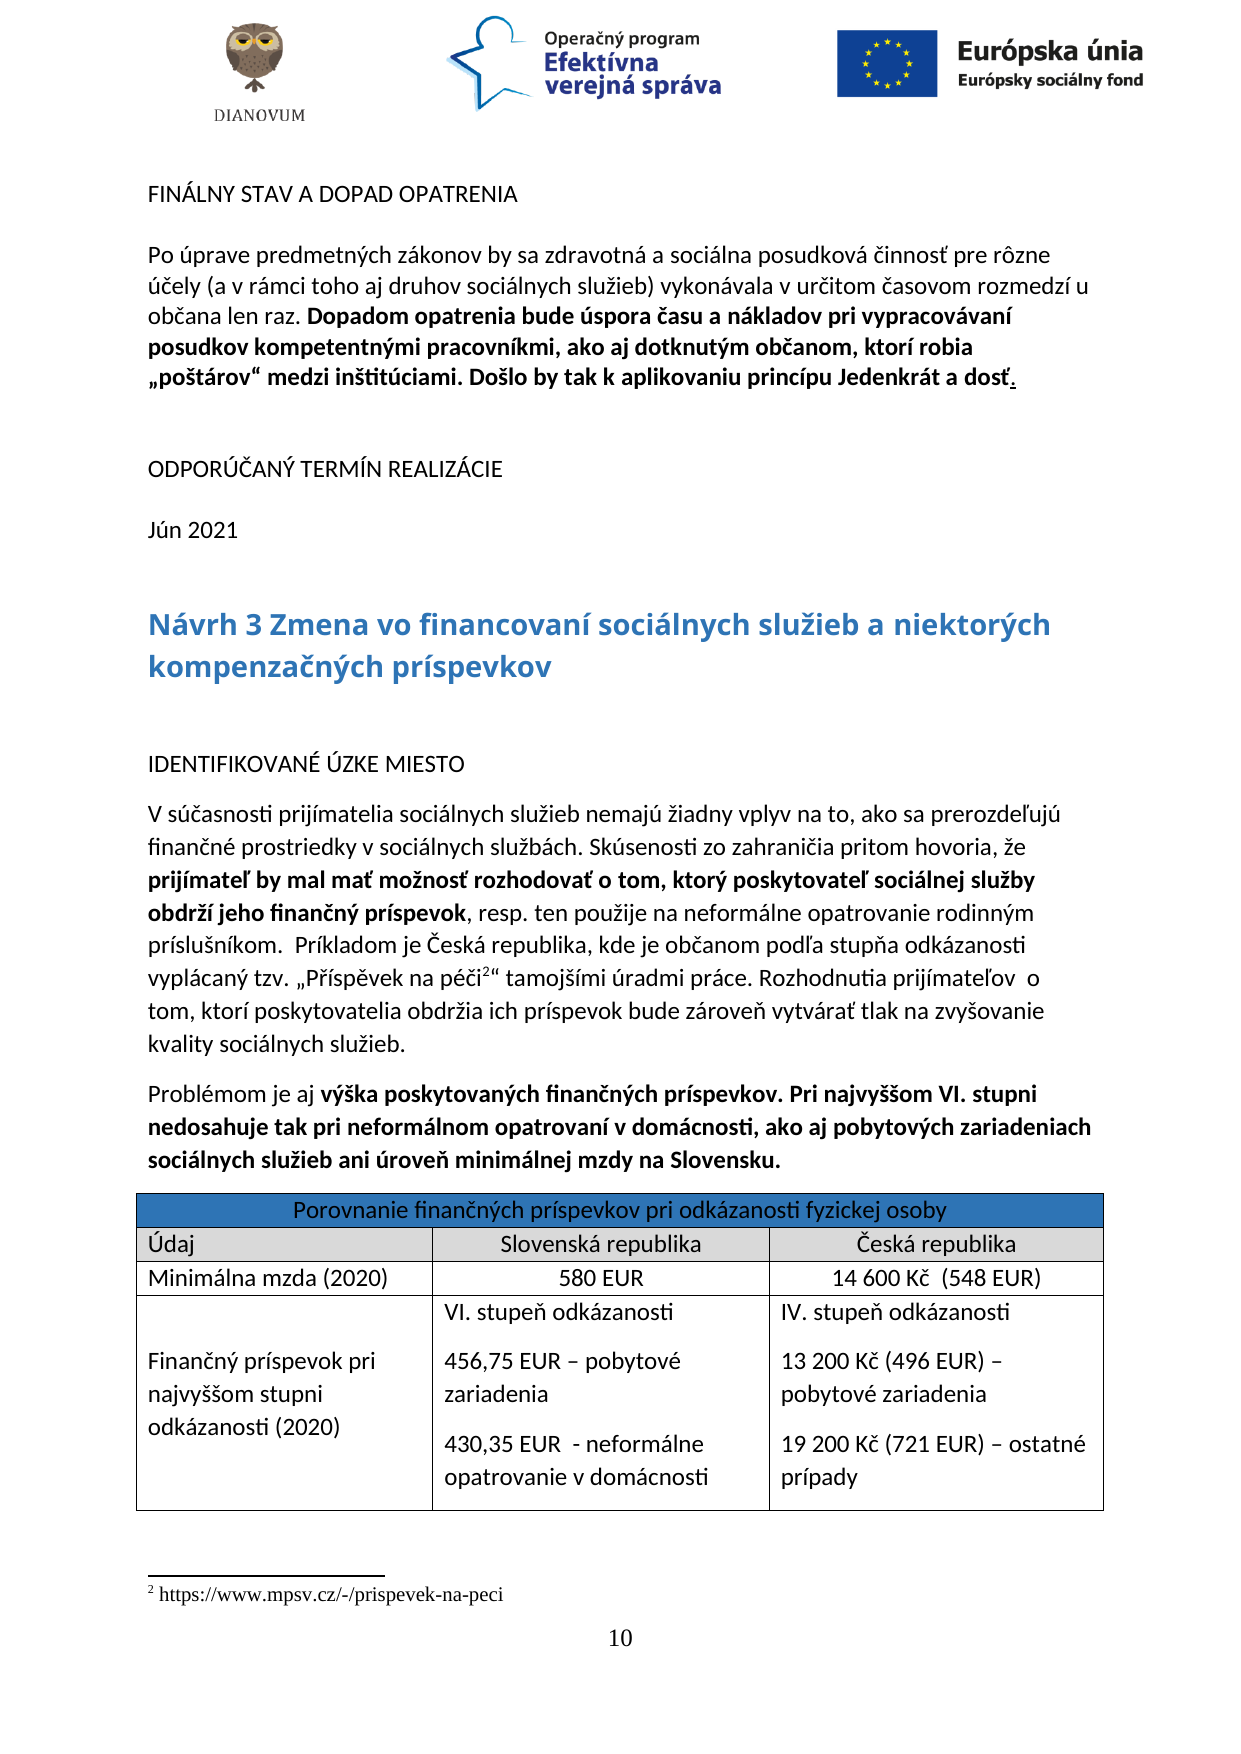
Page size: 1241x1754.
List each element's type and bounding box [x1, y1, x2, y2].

picture [194, 21, 317, 134]
picture [421, 7, 1169, 134]
